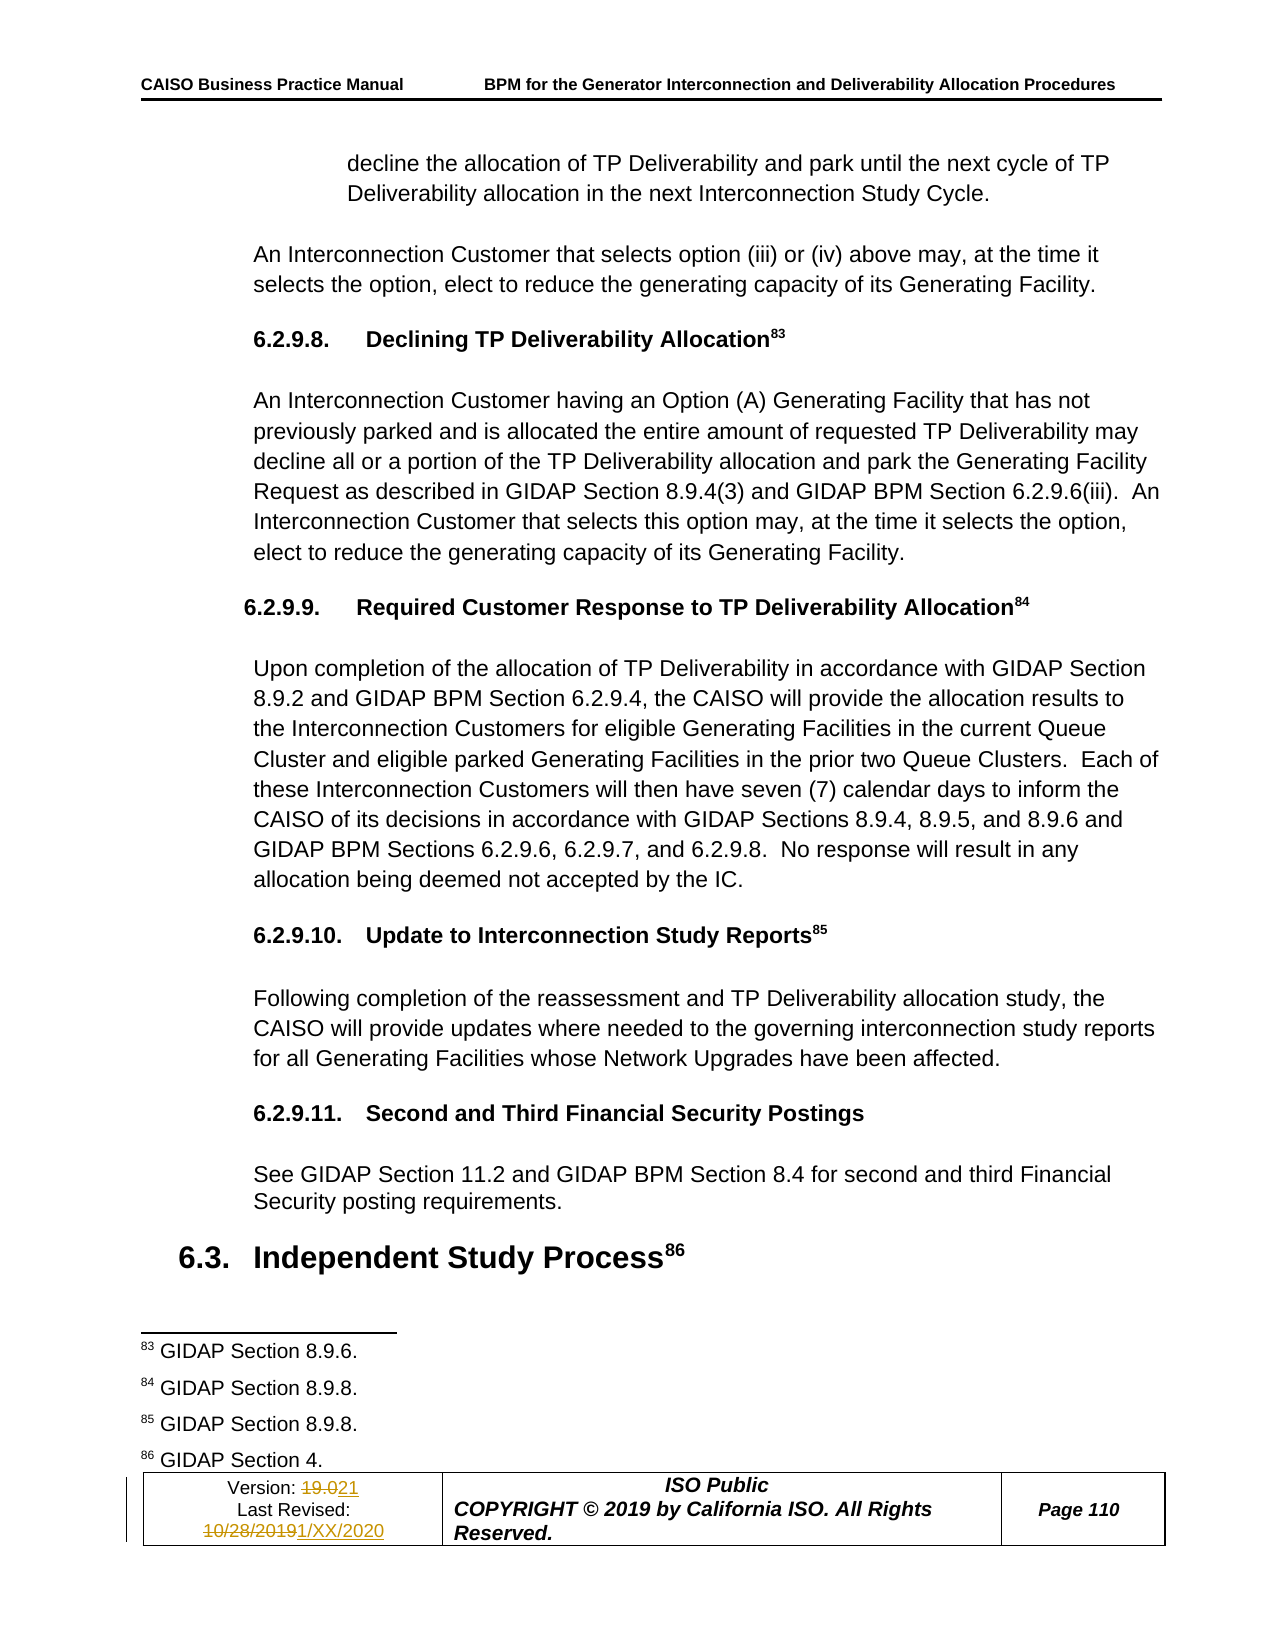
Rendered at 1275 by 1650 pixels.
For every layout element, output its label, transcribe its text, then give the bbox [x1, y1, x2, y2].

text An Interconnection Customer having an Option (A) Generating Facility that has not previously parked and is allocated the entire amount of requested TP Deliverability may decline all or a portion of the TP Deliverability allocation and park the Generating Facility Request as described in GIDAP Section 8.9.4(3) and GIDAP BPM Section 6.2.9.6(iii). An Interconnection Customer that selects this option may, at the time it selects the option, elect to reduce the generating capacity of its Generating Facility. [253, 387, 1162, 565]
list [291, 150, 1162, 207]
text Following completion of the reassessment and TP Deliverability allocation study, the CAISO will provide updates where needed to the governing interconnection study reports for all Generating Facilities whose Network Upgrades have been affected. [253, 984, 1162, 1071]
list Second and Third Financial Security Postings [253, 1100, 1162, 1126]
text Upon completion of the allocation of TP Deliverability in accordance with GIDAP Section 8.9.2 and GIDAP BPM Section 6.2.9.4, the CAISO will provide the allocation results to the Interconnection Customers for eligible Generating Facilities in the current Queue Cluster and eligible parked Generating Facilities in the prior two Queue Clusters. Each of these Interconnection Customers will then have seven (7) calendar days to inform the CAISO of its decisions in accordance with GIDAP Sections 8.9.4, 8.9.5, and 8.9.6 and GIDAP BPM Sections 6.2.9.6, 6.2.9.7, and 6.2.9.8. No response will result in any allocation being deemed not accepted by the IC. [253, 655, 1162, 893]
text See GIDAP Section 11.2 and GIDAP BPM Section 8.4 for second and third Financial Security posting requirements. [253, 1161, 1162, 1214]
list Update to Interconnection Study Reports [253, 922, 1162, 948]
text An Interconnection Customer that selects option (iii) or (iv) above may, at the time it selects the option, elect to reduce the generating capacity of its Generating Facility. [253, 241, 1162, 297]
list Declining TP Deliverability Allocation [253, 326, 1162, 352]
subtitle Independent Study Process [178, 1239, 1162, 1275]
list Required Customer Response to TP Deliverability Allocation [244, 594, 1162, 620]
